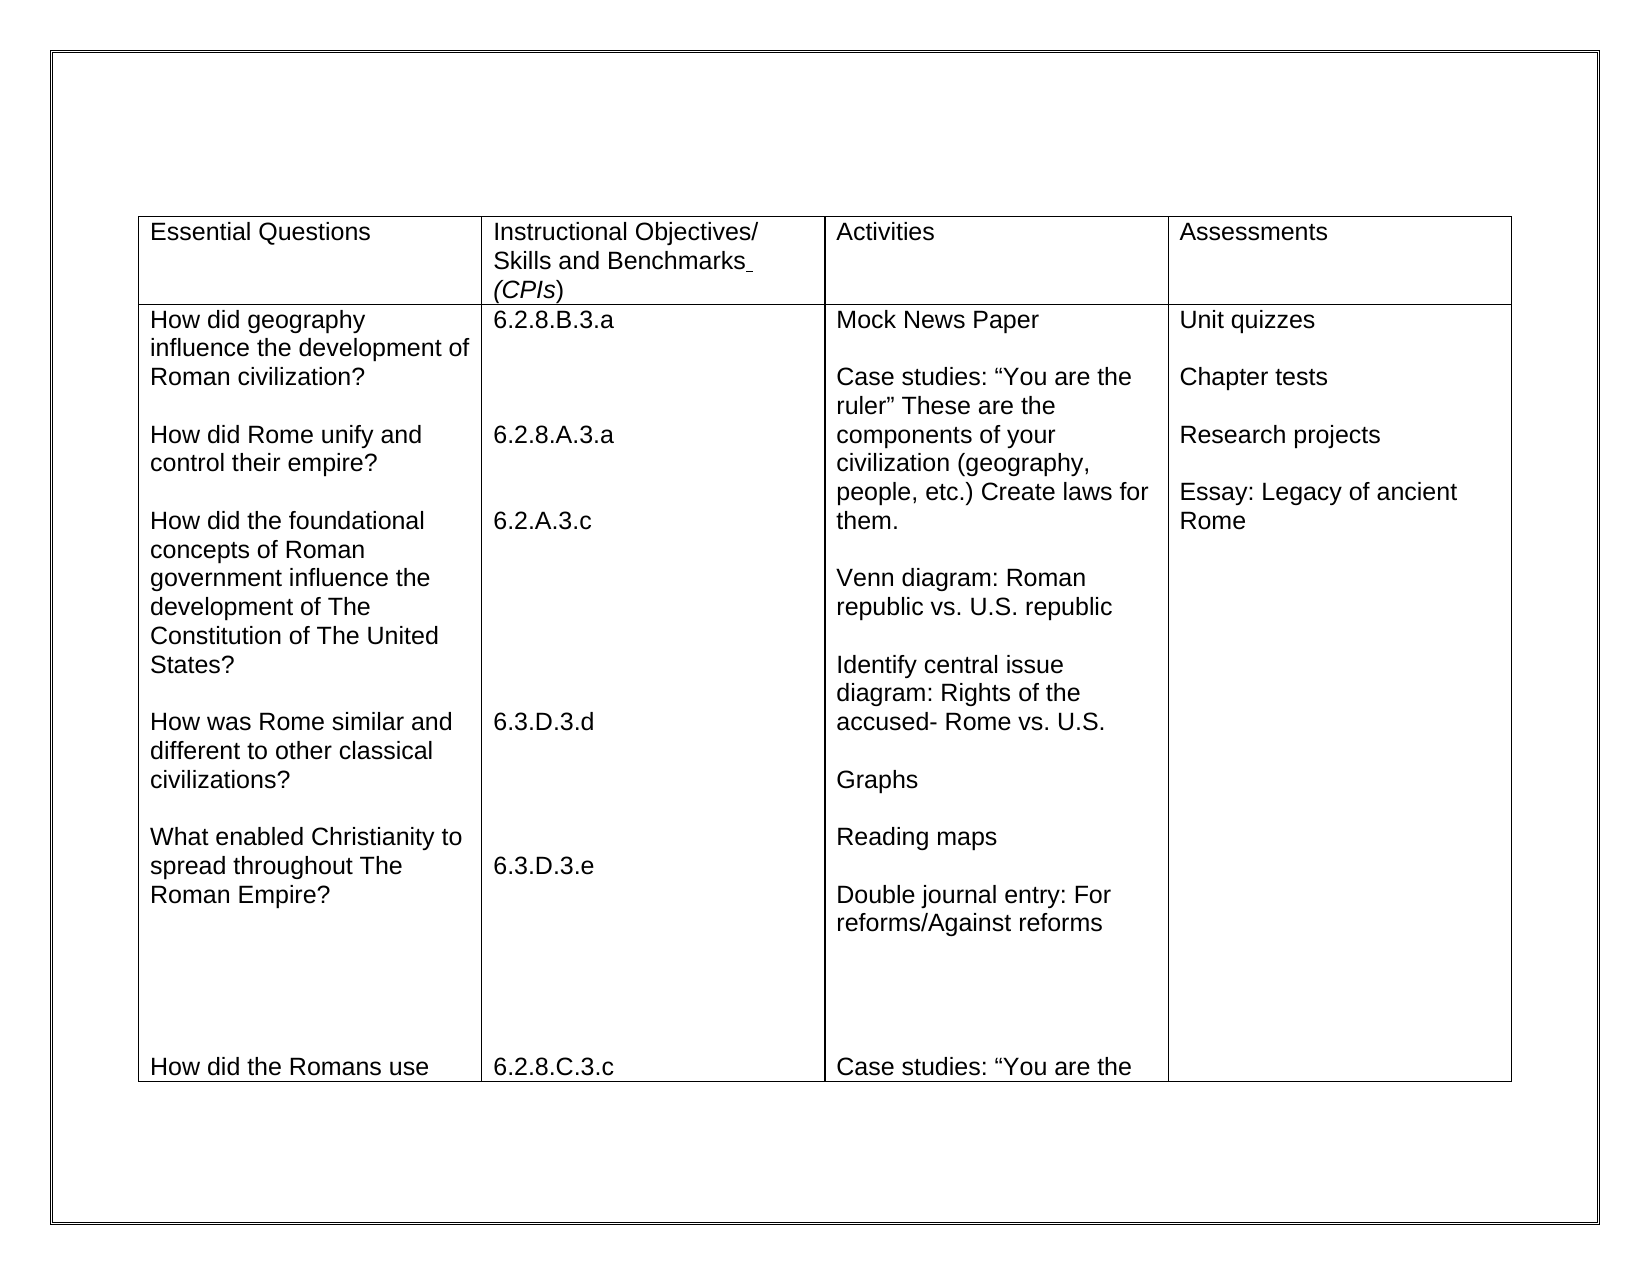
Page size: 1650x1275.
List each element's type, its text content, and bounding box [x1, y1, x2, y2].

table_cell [139, 305, 481, 1081]
table_header Instructional Objectives/ Skills and Benchmarks (CPIs) [482, 217, 824, 303]
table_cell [1169, 305, 1511, 1081]
table_header Activities [826, 217, 1168, 303]
table_header Essential Questions [139, 217, 481, 303]
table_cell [482, 305, 824, 1081]
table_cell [826, 305, 1168, 1081]
table_header Assessments [1169, 217, 1511, 303]
